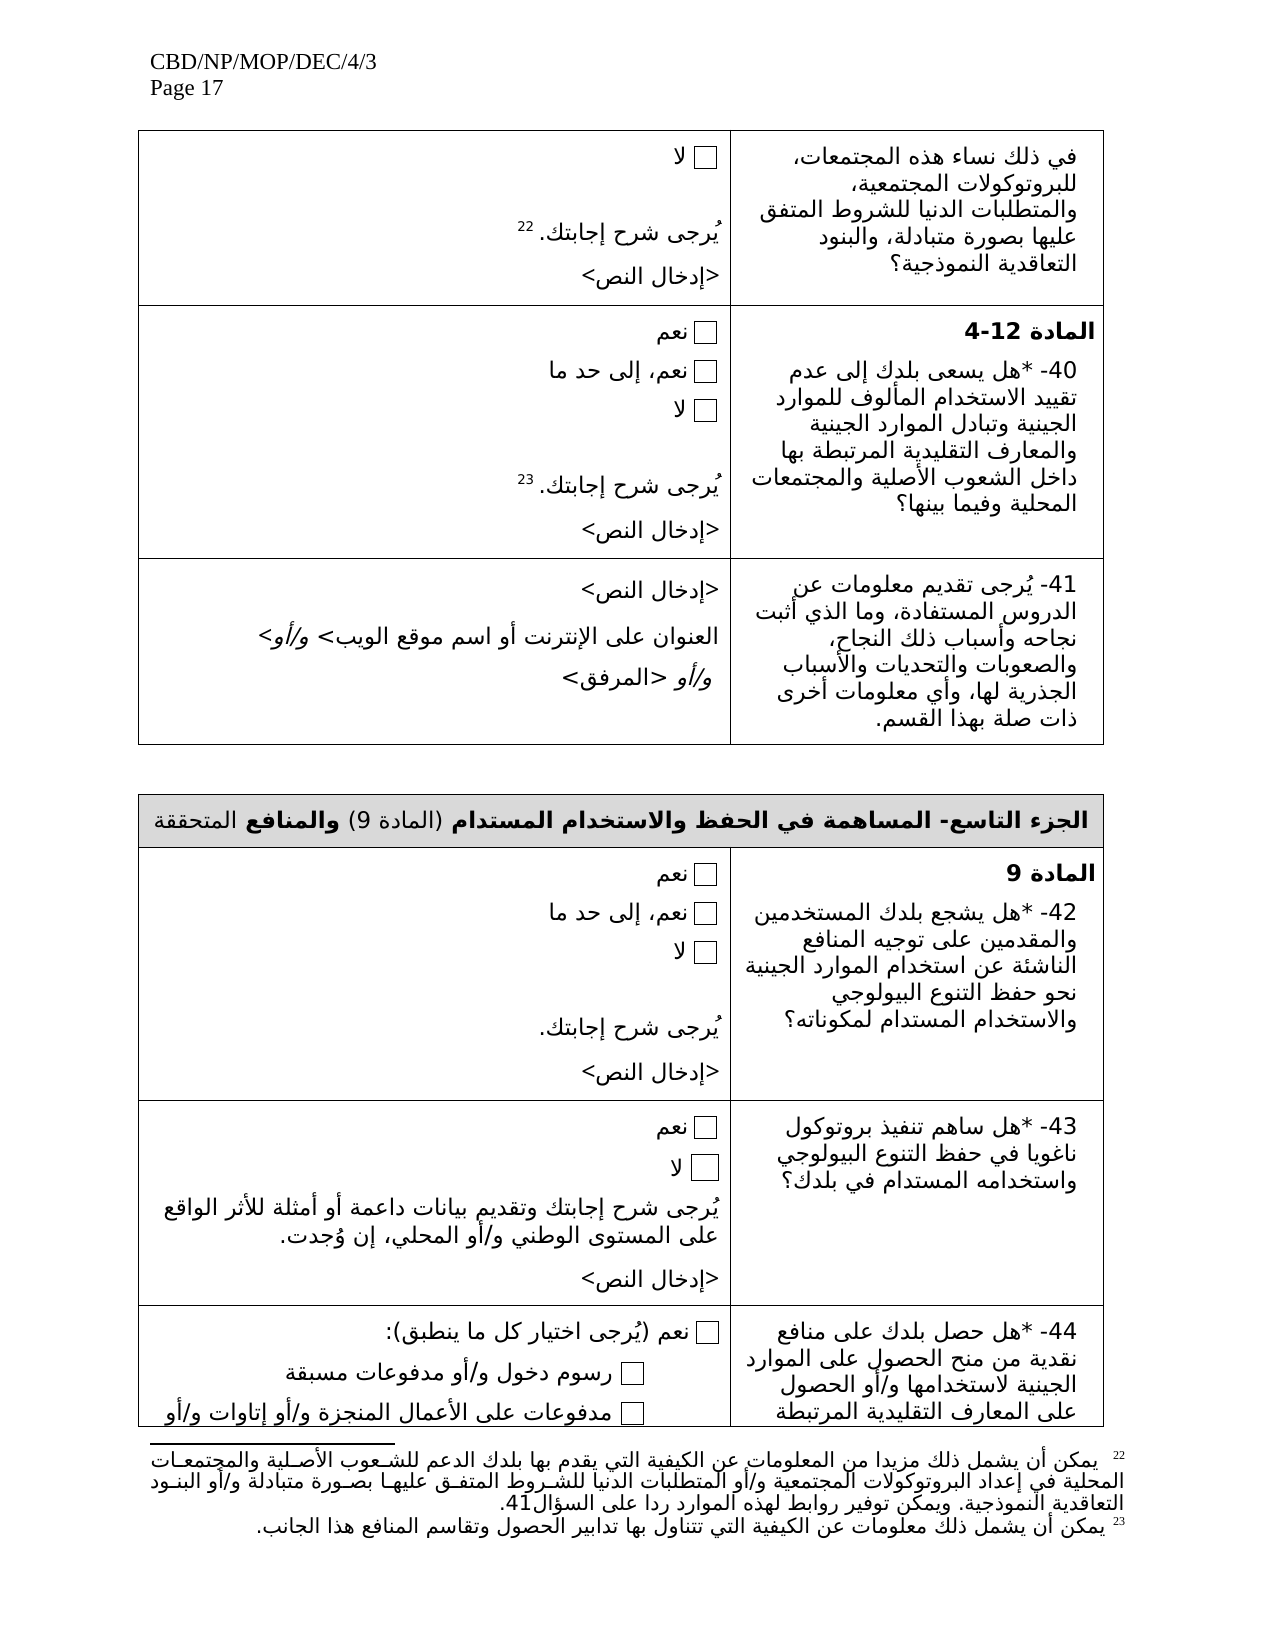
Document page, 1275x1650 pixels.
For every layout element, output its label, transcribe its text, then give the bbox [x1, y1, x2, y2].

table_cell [139, 1306, 730, 1426]
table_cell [139, 131, 730, 304]
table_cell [731, 131, 1103, 304]
table_cell 41- يُرجى تقديم معلومات عن الدروس المستفادة، وما الذي أثبت نجاحه وأسباب ذلك النجاح، والصعوبات والتحديات والأسباب الجذرية لها، وأي معلومات أخرى ذات صلة بهذا القسم. [731, 559, 1103, 744]
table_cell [731, 1306, 1103, 1426]
table_cell المادة 12-4 40- *هل يسعى بلدك إلى عدم تقييد الاستخدام المألوف للموارد الجينية وتبادل الموارد الجينية والمعارف التقليدية المرتبطة بها داخل الشعوب الأصلية والمجتمعات المحلية وفيما بينها؟ [731, 306, 1103, 558]
table_cell 43- *هل ساهم تنفيذ بروتوكول ناغويا في حفظ التنوع البيولوجي واستخدامه المستدام في بلدك؟ [731, 1101, 1103, 1305]
table_header الجزء التاسع- المساهمة في الحفظ والاستخدام المستدام (المادة 9) والمنافع المتحققة [139, 795, 1103, 847]
table_cell نعم لا يُرجى شرح إجابتك وتقديم بيانات داعمة أو أمثلة للأثر الواقع على المستوى الوطني و/أو المحلي، إن وُجدت. <إدخال النص> [139, 1101, 730, 1305]
table_cell نعم نعم، إلى حد ما لا يُرجى شرح إجابتك. <إدخال النص> [139, 848, 730, 1100]
table_cell <إدخال النص> <العنوان على الإنترنت أو اسم موقع الويب> و/أو و/أو <المرفق> [139, 559, 730, 744]
table_cell المادة 9 42- *هل يشجع بلدك المستخدمين والمقدمين على توجيه المنافع الناشئة عن استخدام الموارد الجينية نحو حفظ التنوع البيولوجي والاستخدام المستدام لمكوناته؟ [731, 848, 1103, 1100]
table_cell نعم نعم، إلى حد ما لا يُرجى شرح إجابتك. <إدخال النص> [139, 306, 730, 558]
